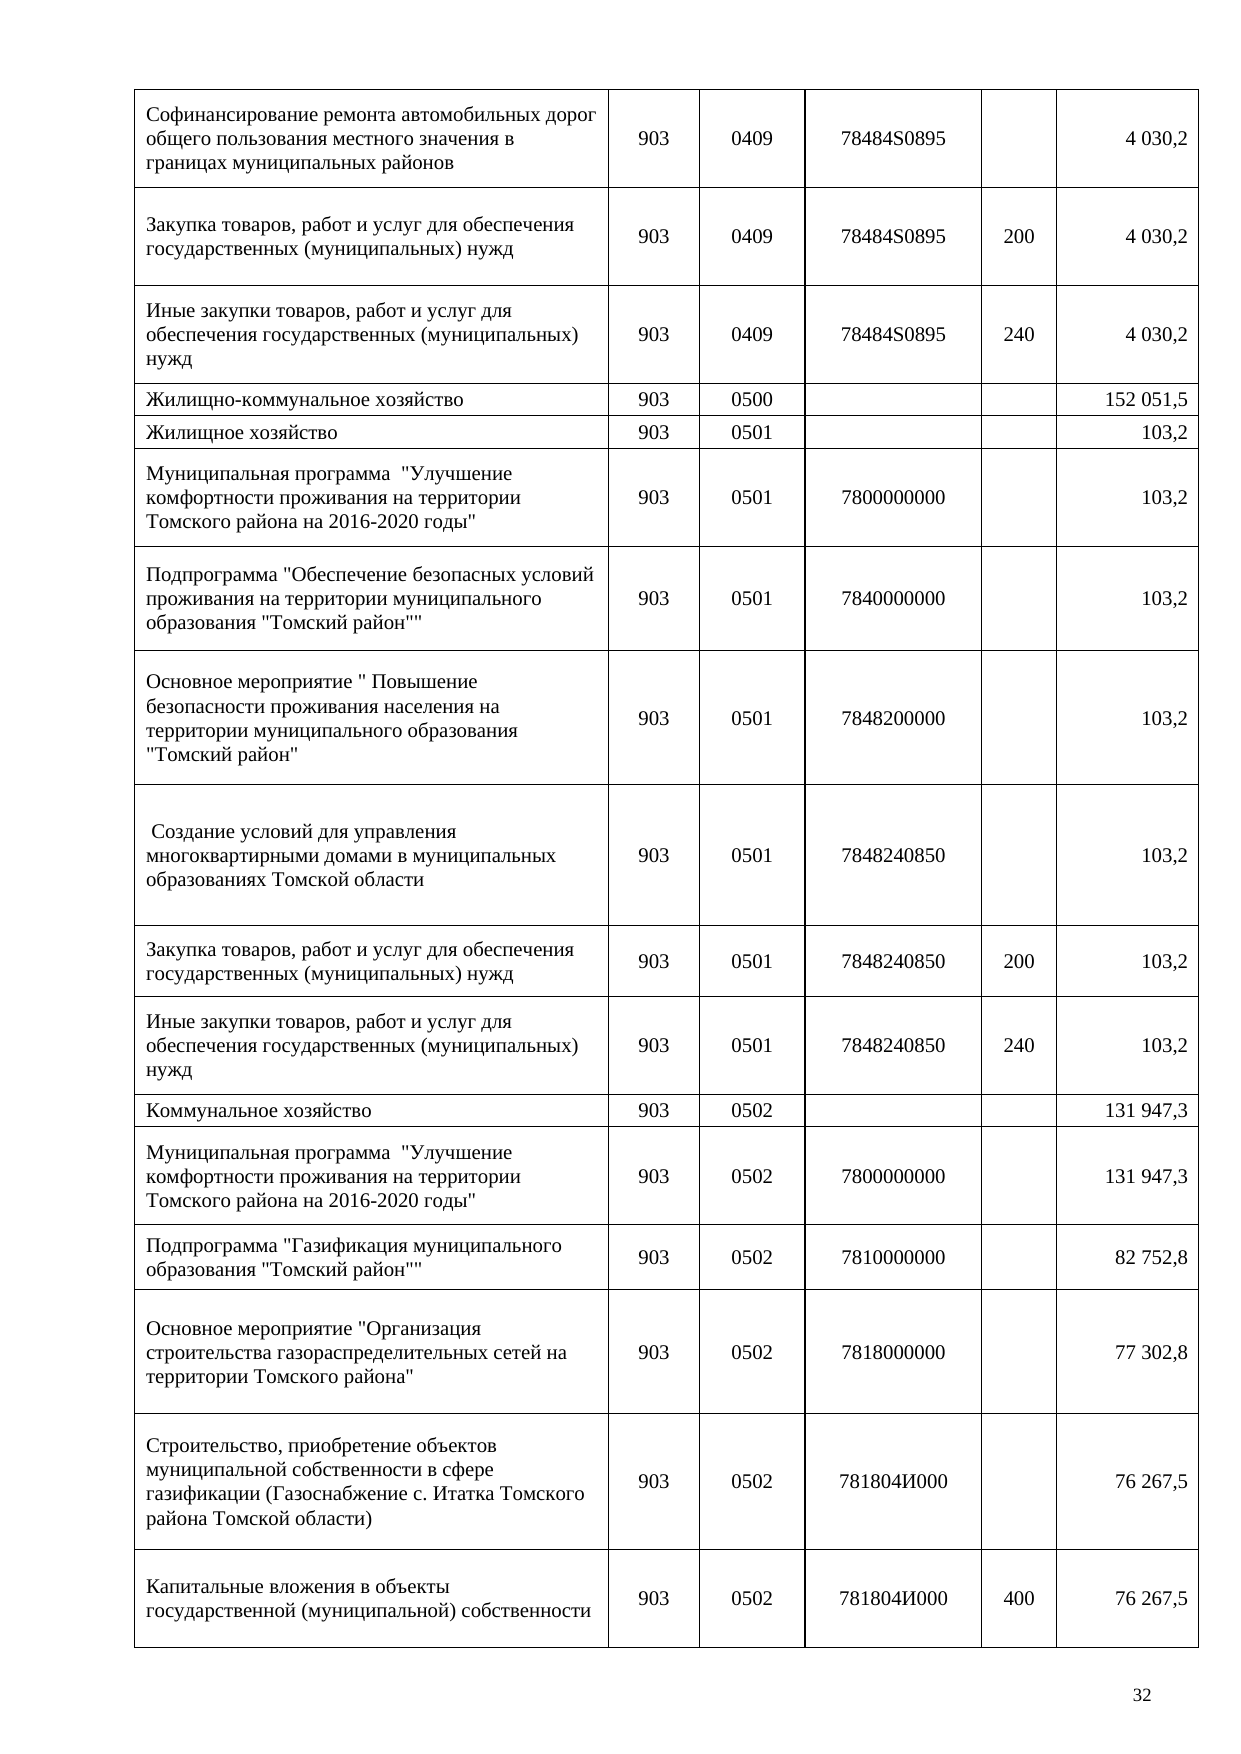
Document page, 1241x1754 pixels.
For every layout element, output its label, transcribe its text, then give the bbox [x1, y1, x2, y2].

table_cell 903 [609, 1550, 699, 1647]
table_cell 78484S0895 [806, 90, 981, 187]
table_cell 0502 [700, 1127, 804, 1224]
table_cell [806, 384, 981, 415]
table_cell 76 267,5 [1057, 1550, 1198, 1647]
table_cell 7848200000 [806, 651, 981, 784]
table_cell Подпрограмма "Газификация муниципального образования "Томский район"" [135, 1225, 608, 1289]
table_cell 903 [609, 449, 699, 546]
table_cell Основное мероприятие "Организация строительства газораспределительных сетей на территории Томского района" [135, 1290, 608, 1413]
table_cell [982, 1095, 1056, 1126]
table_cell 781804И000 [806, 1414, 981, 1549]
table_cell 7848240850 [806, 997, 981, 1094]
table_cell 0502 [700, 1550, 804, 1647]
table_cell 0501 [700, 449, 804, 546]
table_cell Иные закупки товаров, работ и услуг для обеспечения государственных (муниципальных) нужд [135, 286, 608, 382]
table_cell 0501 [700, 926, 804, 996]
table_cell Создание условий для управления многоквартирными домами в муниципальных образованиях Томской области [135, 785, 608, 925]
table_cell 4 030,2 [1057, 188, 1198, 284]
table_cell 0502 [700, 1414, 804, 1549]
table_cell 0502 [700, 1290, 804, 1413]
table_cell [982, 384, 1056, 415]
table_cell Подпрограмма "Обеспечение безопасных условий проживания на территории муниципального образования "Томский район"" [135, 547, 608, 650]
table_cell 200 [982, 926, 1056, 996]
table_cell 78484S0895 [806, 286, 981, 382]
table_cell 103,2 [1057, 785, 1198, 925]
table_cell 0501 [700, 651, 804, 784]
table_cell 903 [609, 188, 699, 284]
table_cell 903 [609, 1414, 699, 1549]
table_cell 7800000000 [806, 449, 981, 546]
table_cell 903 [609, 286, 699, 382]
table_cell 152 051,5 [1057, 384, 1198, 415]
table_cell 240 [982, 997, 1056, 1094]
table_cell Софинансирование ремонта автомобильных дорог общего пользования местного значения в границах муниципальных районов [135, 90, 608, 187]
table_cell 0409 [700, 90, 804, 187]
table_cell 103,2 [1057, 997, 1198, 1094]
table_cell 903 [609, 1127, 699, 1224]
table_cell Закупка товаров, работ и услуг для обеспечения государственных (муниципальных) нужд [135, 926, 608, 996]
table_cell Коммунальное хозяйство [135, 1095, 608, 1126]
table_cell Жилищно-коммунальное хозяйство [135, 384, 608, 415]
table_cell 903 [609, 1095, 699, 1126]
table_cell 7840000000 [806, 547, 981, 650]
table_cell 0502 [700, 1225, 804, 1289]
table_cell [982, 449, 1056, 546]
table_cell 240 [982, 286, 1056, 382]
table_cell 903 [609, 1225, 699, 1289]
table_cell 103,2 [1057, 926, 1198, 996]
table_cell Строительство, приобретение объектов муниципальной собственности в сфере газификации (Газоснабжение с. Итатка Томского района Томской области) [135, 1414, 608, 1549]
table_cell [982, 416, 1056, 448]
table_cell 903 [609, 547, 699, 650]
table_cell 103,2 [1057, 416, 1198, 448]
table_cell 200 [982, 188, 1056, 284]
table_cell 400 [982, 1550, 1056, 1647]
table_cell 903 [609, 997, 699, 1094]
table_cell 903 [609, 416, 699, 448]
table_cell 76 267,5 [1057, 1414, 1198, 1549]
table_cell [982, 651, 1056, 784]
table_cell 82 752,8 [1057, 1225, 1198, 1289]
table_cell 903 [609, 384, 699, 415]
table_cell Иные закупки товаров, работ и услуг для обеспечения государственных (муниципальных) нужд [135, 997, 608, 1094]
table_cell 0501 [700, 547, 804, 650]
table_cell 781804И000 [806, 1550, 981, 1647]
table_cell 0501 [700, 416, 804, 448]
table_cell [982, 547, 1056, 650]
table_cell 903 [609, 926, 699, 996]
table_cell 78484S0895 [806, 188, 981, 284]
table_cell Муниципальная программа "Улучшение комфортности проживания на территории Томского района на 2016-2020 годы" [135, 1127, 608, 1224]
table_cell 4 030,2 [1057, 286, 1198, 382]
table_cell [982, 1290, 1056, 1413]
table_cell 131 947,3 [1057, 1127, 1198, 1224]
table_cell 4 030,2 [1057, 90, 1198, 187]
table_cell 103,2 [1057, 449, 1198, 546]
table_cell 7848240850 [806, 926, 981, 996]
table_cell [982, 785, 1056, 925]
table_cell 103,2 [1057, 547, 1198, 650]
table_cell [135, 1550, 608, 1647]
table_cell Муниципальная программа "Улучшение комфортности проживания на территории Томского района на 2016-2020 годы" [135, 449, 608, 546]
table_cell 0409 [700, 286, 804, 382]
table_cell 903 [609, 651, 699, 784]
table_cell 7848240850 [806, 785, 981, 925]
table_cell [135, 188, 608, 284]
table_cell 7800000000 [806, 1127, 981, 1224]
table_cell 0500 [700, 384, 804, 415]
table_cell [806, 416, 981, 448]
table_cell Основное мероприятие " Повышение безопасности проживания населения на территории муниципального образования "Томский район" [135, 651, 608, 784]
table_cell 77 302,8 [1057, 1290, 1198, 1413]
table_cell Жилищное хозяйство [135, 416, 608, 448]
table_cell 0501 [700, 997, 804, 1094]
table_cell 0502 [700, 1095, 804, 1126]
table_cell 103,2 [1057, 651, 1198, 784]
table_cell 7818000000 [806, 1290, 981, 1413]
table_cell [806, 1095, 981, 1126]
table_cell 7810000000 [806, 1225, 981, 1289]
table_cell [982, 1225, 1056, 1289]
table_cell 0409 [700, 188, 804, 284]
table_cell 903 [609, 90, 699, 187]
table_cell 131 947,3 [1057, 1095, 1198, 1126]
table_cell [982, 1414, 1056, 1549]
table_cell [982, 90, 1056, 187]
table_cell 903 [609, 785, 699, 925]
table_cell [982, 1127, 1056, 1224]
table_cell 0501 [700, 785, 804, 925]
table_cell 903 [609, 1290, 699, 1413]
